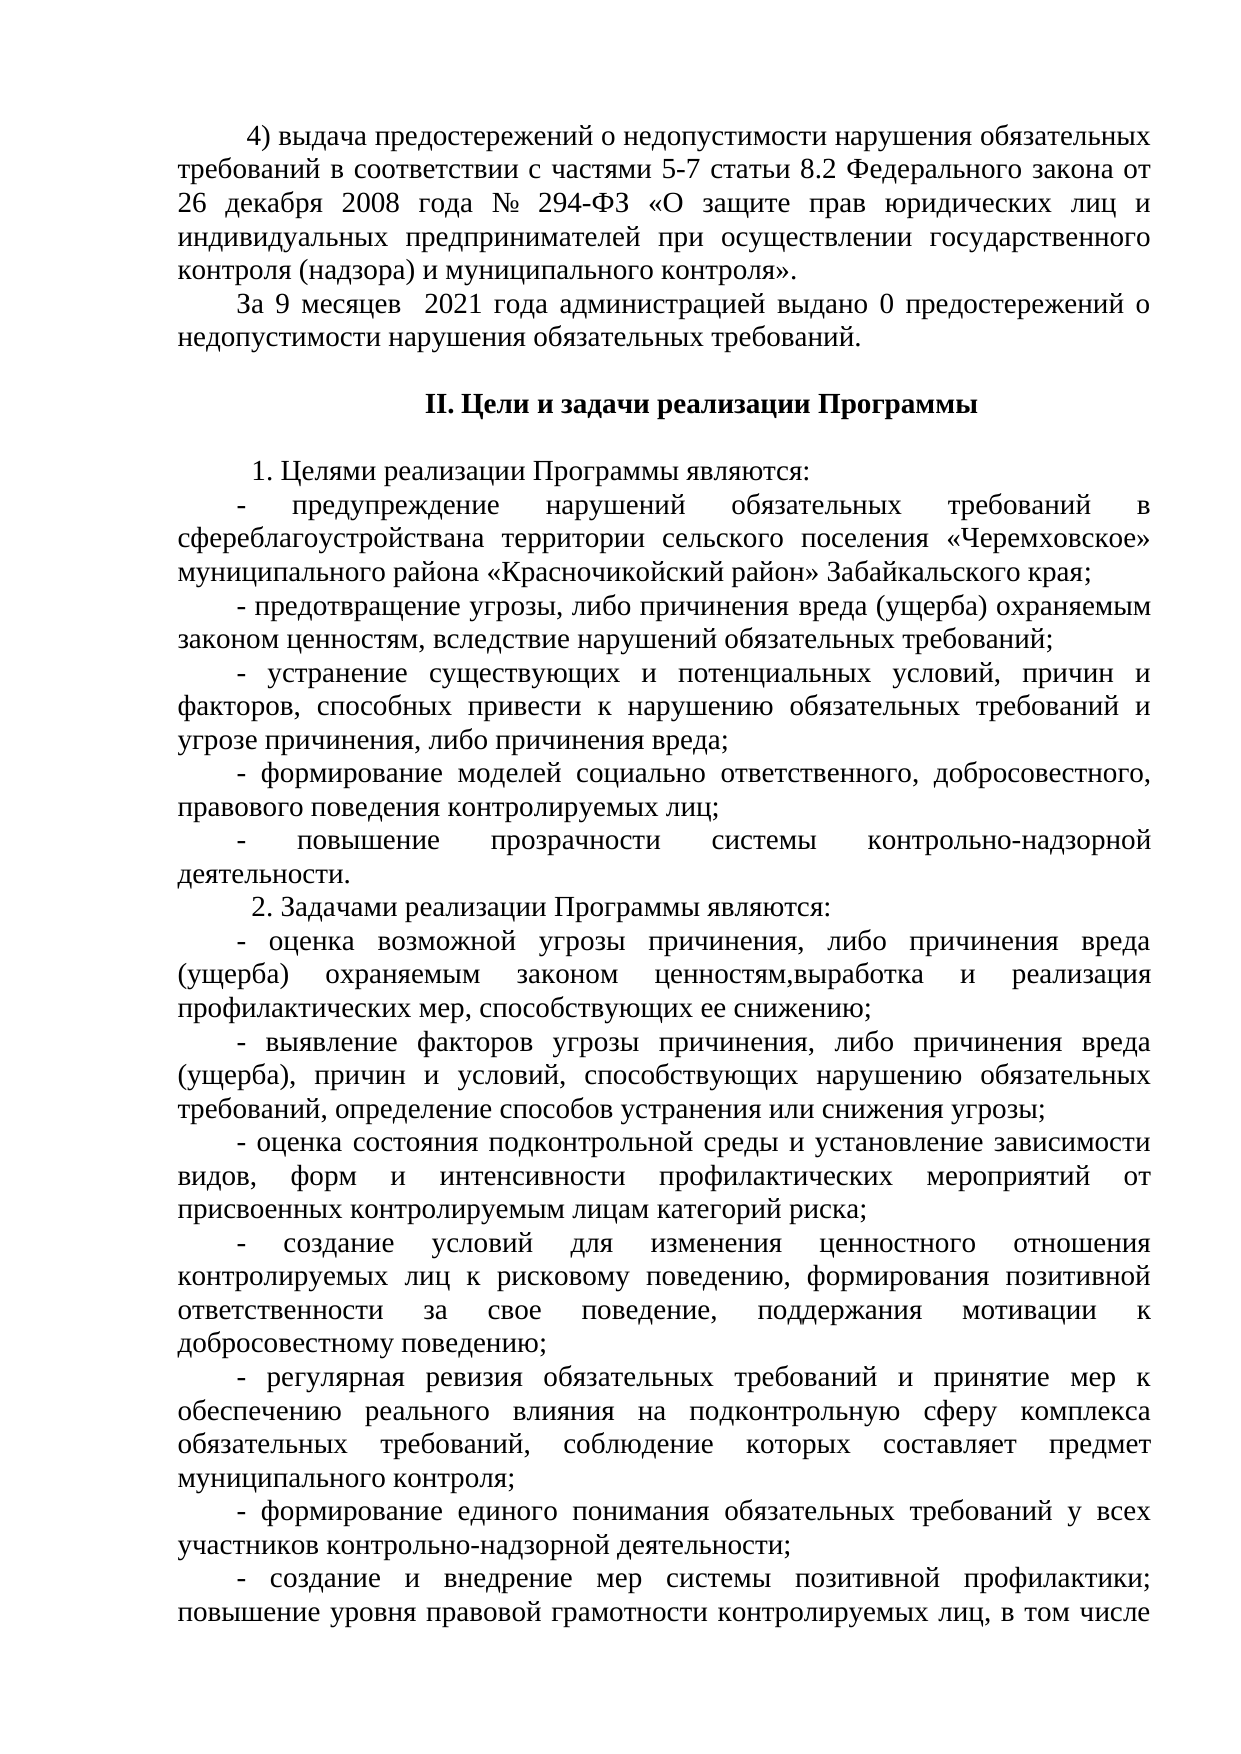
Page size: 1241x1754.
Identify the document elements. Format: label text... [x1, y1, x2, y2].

text 4) выдача предостережений о недопустимости нарушения обязательных требований в соответствии с частями 5-7 статьи 8.2 Федерального закона от 26 декабря 2008 года № 294-ФЗ «О защите прав юридических лиц и индивидуальных предпринимателей при осуществлении государственного контроля (надзора) и муниципального контроля». [177, 118, 1152, 286]
text - повышение прозрачности системы контрольно-надзорной деятельности. [177, 822, 1152, 889]
text - предотвращение угрозы, либо причинения вреда (ущерба) охраняемым законом ценностям, вследствие нарушений обязательных требований; [177, 588, 1152, 655]
text - регулярная ревизия обязательных требований и принятие мер к обеспечению реального влияния на подконтрольную сферу комплекса обязательных требований, соблюдение которых составляет предмет муниципального контроля; [177, 1359, 1152, 1493]
text - устранение существующих и потенциальных условий, причин и факторов, способных привести к нарушению обязательных требований и угрозе причинения, либо причинения вреда; [177, 655, 1152, 755]
text - формирование единого понимания обязательных требований у всех участников контрольно-надзорной деятельности; [177, 1493, 1152, 1560]
text II. Цели и задачи реализации Программы [177, 386, 1152, 420]
text - выявление факторов угрозы причинения, либо причинения вреда (ущерба), причин и условий, способствующих нарушению обязательных требований, определение способов устранения или снижения угрозы; [177, 1024, 1152, 1124]
text - формирование моделей социально ответственного, добросовестного, правового поведения контролируемых лиц; [177, 755, 1152, 822]
text За 9 месяцев 2021 года администрацией выдано 0 предостережений о недопустимости нарушения обязательных требований. [177, 286, 1152, 353]
text 2. Задачами реализации Программы являются: [177, 889, 1152, 923]
text - создание условий для изменения ценностного отношения контролируемых лиц к рисковому поведению, формирования позитивной ответственности за свое поведение, поддержания мотивации к добросовестному поведению; [177, 1225, 1152, 1359]
text - оценка состояния подконтрольной среды и установление зависимости видов, форм и интенсивности профилактических мероприятий от присвоенных контролируемым лицам категорий риска; [177, 1124, 1152, 1225]
text 1. Целями реализации Программы являются: [177, 453, 1152, 487]
text - оценка возможной угрозы причинения, либо причинения вреда (ущерба) охраняемым законом ценностям,выработка и реализация профилактических мер, способствующих ее снижению; [177, 923, 1152, 1024]
text - предупреждение нарушений обязательных требований в сфереблагоустройствана территории сельского поселения «Черемховское» муниципального района «Красночикойский район» Забайкальского края; [177, 487, 1152, 588]
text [177, 1560, 1152, 1627]
